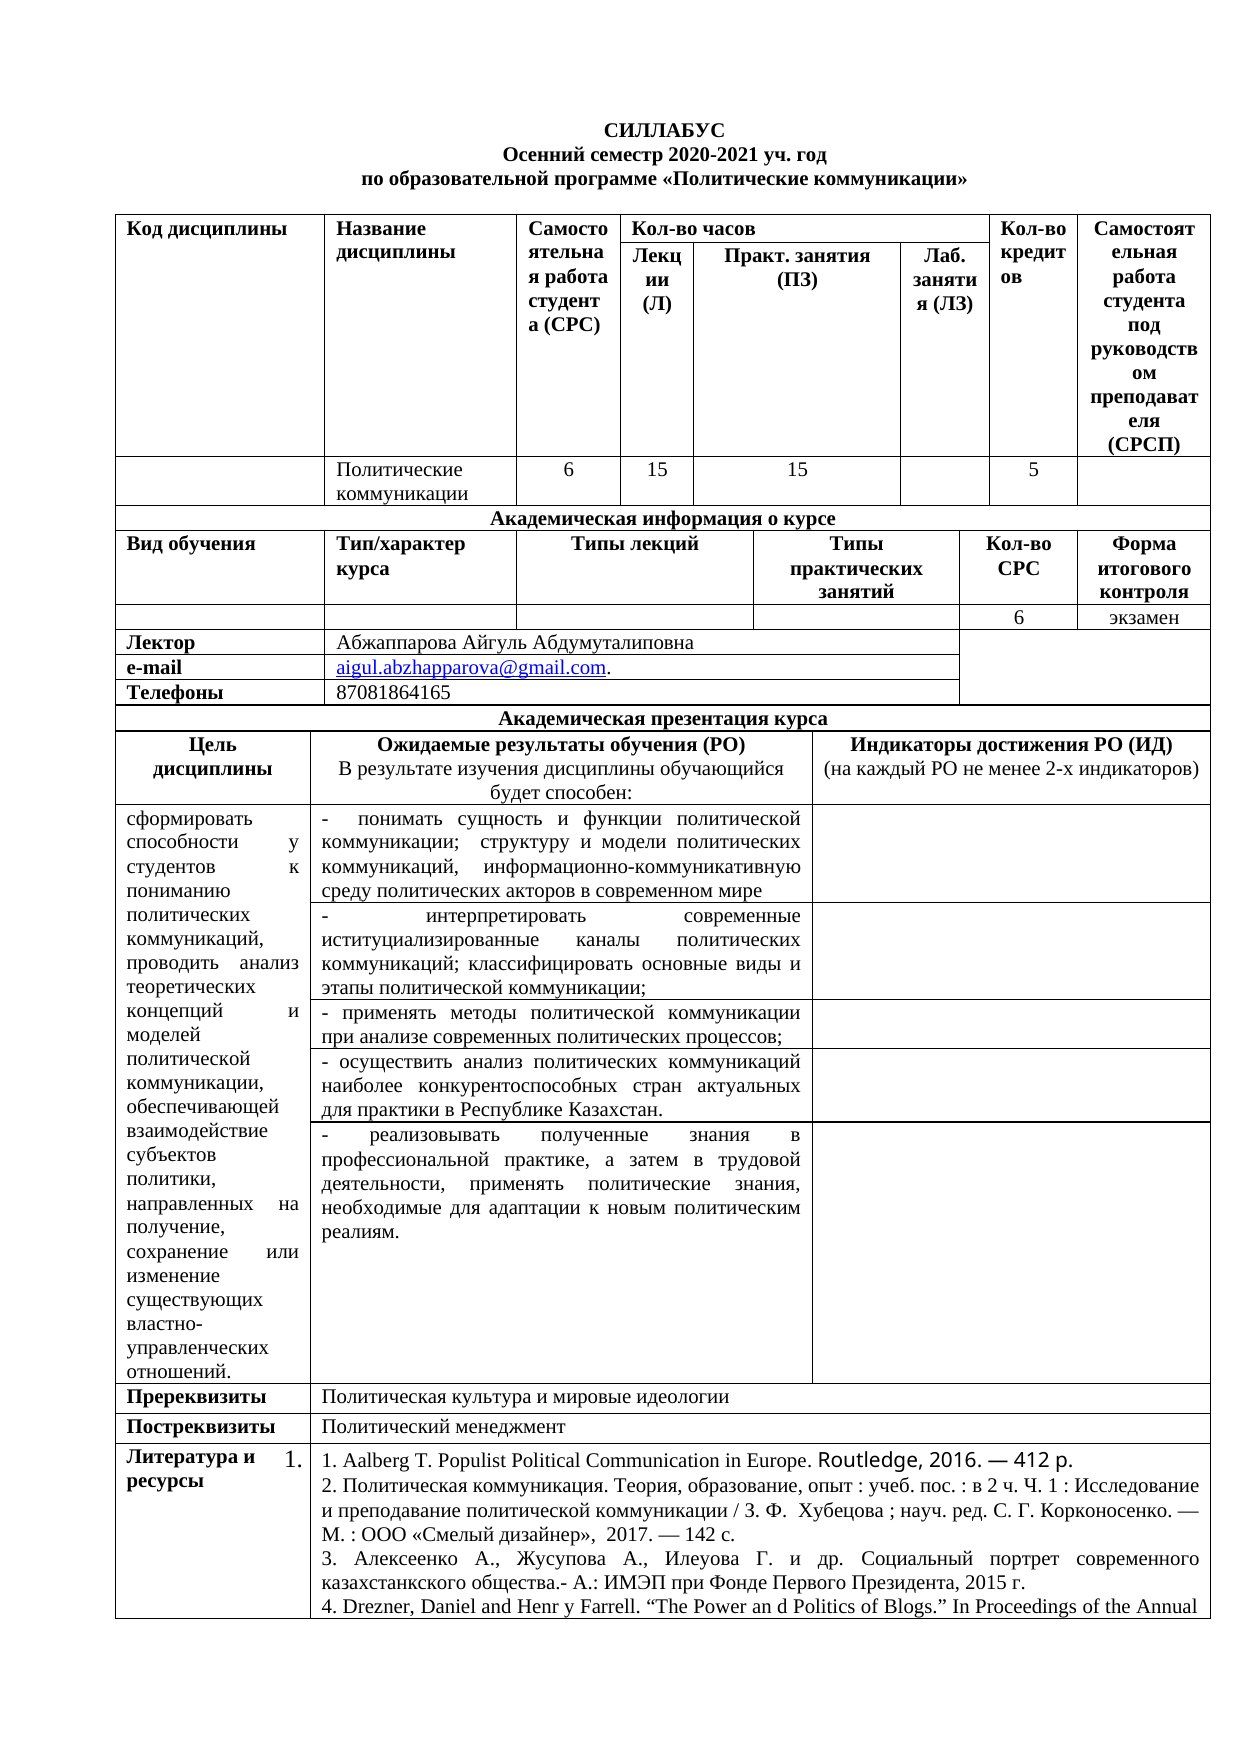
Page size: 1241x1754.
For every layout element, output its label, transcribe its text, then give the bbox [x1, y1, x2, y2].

table_cell Политическая культура и мировые идеологии [311, 1384, 1210, 1413]
table_header Цель дисциплины [116, 732, 310, 804]
table_cell [813, 1123, 1210, 1383]
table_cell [116, 1444, 310, 1618]
table_header Кол-во кредитов [990, 215, 1077, 456]
table_cell экзамен [1078, 605, 1210, 629]
table_cell Типы практических занятий [754, 531, 959, 603]
table_cell Вид обучения [116, 531, 324, 603]
table_cell Лекции (Л) [621, 243, 693, 456]
table_header Академическая презентация курса [116, 706, 1210, 730]
table_cell Кол-во СРС [960, 531, 1077, 603]
table_cell Телефоны [116, 680, 324, 704]
text СИЛЛАБУС [177, 118, 1152, 142]
table_cell [813, 805, 1210, 902]
table_cell Академическая информация о курсе [116, 506, 1210, 530]
table_cell 87081864165 [325, 680, 959, 704]
table_cell - применять методы политической коммуникации при анализе современных политических процессов; [311, 1000, 812, 1048]
table_cell [813, 1000, 1210, 1048]
table_cell 6 [517, 457, 620, 505]
table_cell [813, 1049, 1210, 1121]
table_cell Политические коммуникации [325, 457, 516, 505]
table_cell [517, 605, 753, 629]
table_cell 6 [960, 605, 1077, 629]
table_cell Абжаппарова Айгуль Абдумуталиповна [325, 630, 959, 654]
table_cell [116, 605, 324, 629]
table_header Кол-во часов [621, 215, 989, 242]
text по образовательной программе «Политические коммуникации» [177, 166, 1152, 190]
table_cell aigul.abzhapparova@gmail.com. [325, 655, 959, 679]
table_cell - интерпретировать современные иституциализированные каналы политических коммуникаций; классифицировать основные виды и этапы политической коммуникации; [311, 903, 812, 999]
table_cell e-mail [116, 655, 324, 679]
table_header Код дисциплины [116, 215, 324, 456]
table_cell Лектор [116, 630, 324, 654]
table_cell - понимать сущность и функции политической коммуникации; структуру и модели политических коммуникаций, информационно-коммуникативную среду политических акторов в современном мире [311, 805, 812, 902]
table_cell Лаб. занятия (ЛЗ) [901, 243, 989, 456]
table_cell Постреквизиты [116, 1414, 310, 1443]
table_cell [813, 903, 1210, 999]
text Осенний семестр 2020-2021 уч. год [177, 142, 1152, 166]
table_cell 15 [694, 457, 900, 505]
table_cell [1078, 457, 1210, 505]
table_header Самостоятельная работа студента под руководством преподавателя (СРСП) [1078, 215, 1210, 456]
table_header Название дисциплины [325, 215, 516, 456]
table_cell Форма итогового контроля [1078, 531, 1210, 603]
table_cell Типы лекций [517, 531, 753, 603]
table_header Самостоятельная работа студента (СРС) [517, 215, 620, 456]
table_cell - осуществить анализ политических коммуникаций наиболее конкурентоспособных стран актуальных для практики в Республике Казахстан. [311, 1049, 812, 1121]
table_cell Практ. занятия (ПЗ) [694, 243, 900, 456]
table_cell 5 [990, 457, 1077, 505]
table_cell Тип/характер курса [325, 531, 516, 603]
table_cell Пререквизиты [116, 1384, 310, 1413]
table_cell сформировать способности у студентов к пониманию политических коммуникаций, проводить анализ теоретических концепций и моделей политической коммуникации, обеспечивающей взаимодействие субъектов политики, направленных на получение, сохранение или изменение существующих властно-управленческих отношений. [116, 805, 310, 1383]
table_cell [960, 630, 1210, 704]
table_header Индикаторы достижения РО (ИД) (на каждый РО не менее 2-х индикаторов) [813, 732, 1210, 804]
table_cell 15 [621, 457, 693, 505]
table_cell [325, 605, 516, 629]
table_cell [901, 457, 989, 505]
table_header Ожидаемые результаты обучения (РО) В результате изучения дисциплины обучающийся будет способен: [311, 732, 812, 804]
table_cell Политический менеджмент [311, 1414, 1210, 1443]
table_cell [754, 605, 959, 629]
table_cell [116, 457, 324, 505]
table_cell - реализовывать полученные знания в профессиональной практике, а затем в трудовой деятельности, применять политические знания, необходимые для адаптации к новым политическим реалиям. [311, 1123, 812, 1383]
